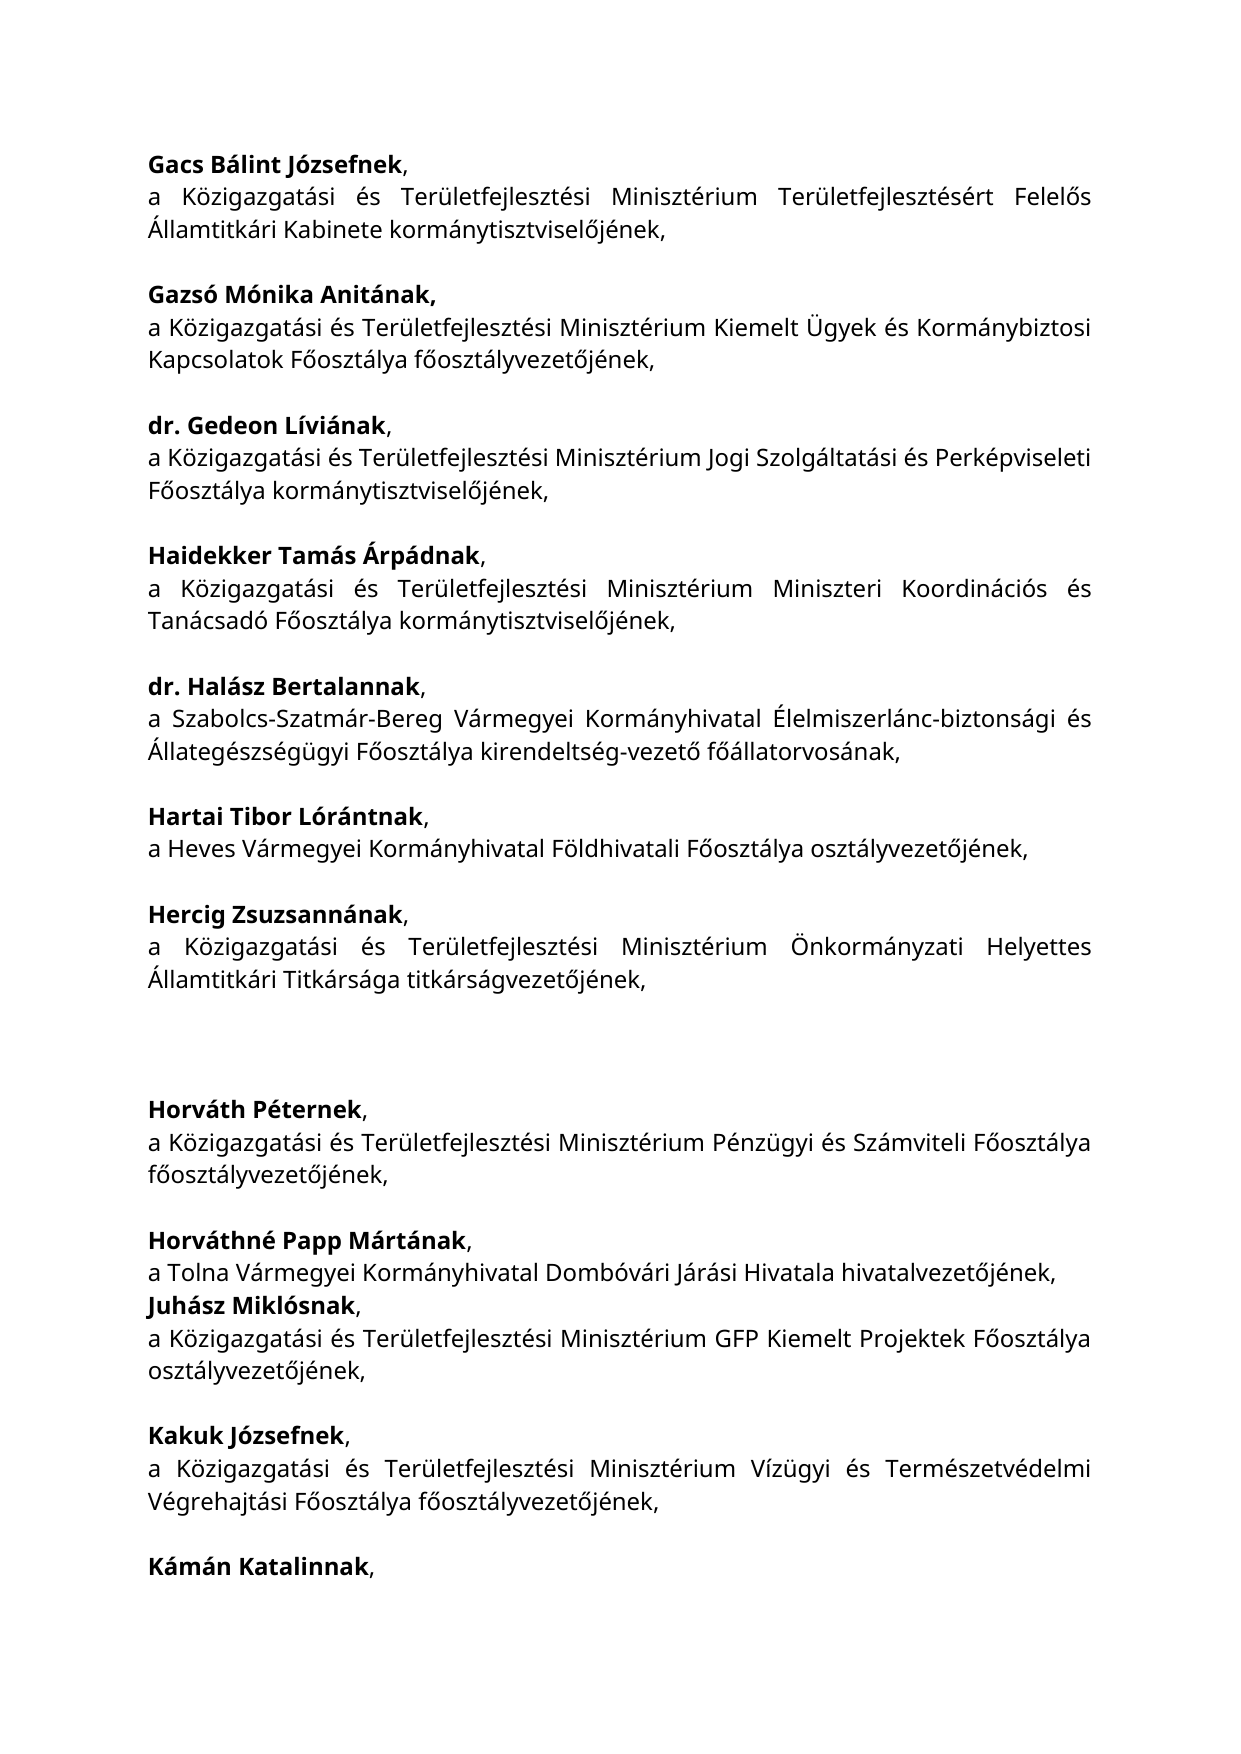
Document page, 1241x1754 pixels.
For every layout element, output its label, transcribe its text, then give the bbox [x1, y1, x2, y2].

text dr. Gedeon Líviának, [148, 408, 1093, 441]
text Kakuk Józsefnek, [148, 1419, 1093, 1452]
text a Közigazgatási és Területfejlesztési Minisztérium Jogi Szolgáltatási és Perképviseleti Főosztálya kormánytisztviselőjének, [148, 441, 1093, 506]
text Horváthné Papp Mártának, [148, 1223, 1093, 1256]
text a Közigazgatási és Területfejlesztési Minisztérium Területfejlesztésért Felelős Államtitkári Kabinete kormánytisztviselőjének, [148, 180, 1093, 245]
text a Közigazgatási és Területfejlesztési Minisztérium Önkormányzati Helyettes Államtitkári Titkársága titkárságvezetőjének, [148, 930, 1093, 995]
text Hartai Tibor Lórántnak, [148, 800, 1093, 832]
text dr. Halász Bertalannak, [148, 669, 1093, 702]
text Kámán Katalinnak, [148, 1549, 1093, 1582]
text Gacs Bálint Józsefnek, [148, 148, 1093, 180]
text Hercig Zsuzsannának, [148, 897, 1093, 930]
text Gazsó Mónika Anitának, [148, 278, 1093, 311]
text Juhász Miklósnak, [148, 1289, 1093, 1321]
text a Közigazgatási és Területfejlesztési Minisztérium Pénzügyi és Számviteli Főosztálya főosztályvezetőjének, [148, 1126, 1093, 1191]
text a Szabolcs-Szatmár-Bereg Vármegyei Kormányhivatal Élelmiszerlánc-biztonsági és Állategészségügyi Főosztálya kirendeltség-vezető főállatorvosának, [148, 702, 1093, 767]
text a Közigazgatási és Területfejlesztési Minisztérium Miniszteri Koordinációs és Tanácsadó Főosztálya kormánytisztviselőjének, [148, 571, 1093, 637]
text Haidekker Tamás Árpádnak, [148, 539, 1093, 571]
text a Közigazgatási és Területfejlesztési Minisztérium Kiemelt Ügyek és Kormánybiztosi Kapcsolatok Főosztálya főosztályvezetőjének, [148, 311, 1093, 376]
text a Közigazgatási és Területfejlesztési Minisztérium Vízügyi és Természetvédelmi Végrehajtási Főosztálya főosztályvezetőjének, [148, 1452, 1093, 1517]
text a Közigazgatási és Területfejlesztési Minisztérium GFP Kiemelt Projektek Főosztálya osztályvezetőjének, [148, 1321, 1093, 1387]
text Horváth Péternek, [148, 1093, 1093, 1126]
text a Tolna Vármegyei Kormányhivatal Dombóvári Járási Hivatala hivatalvezetőjének, [148, 1256, 1093, 1289]
text a Heves Vármegyei Kormányhivatal Földhivatali Főosztálya osztályvezetőjének, [148, 832, 1093, 865]
